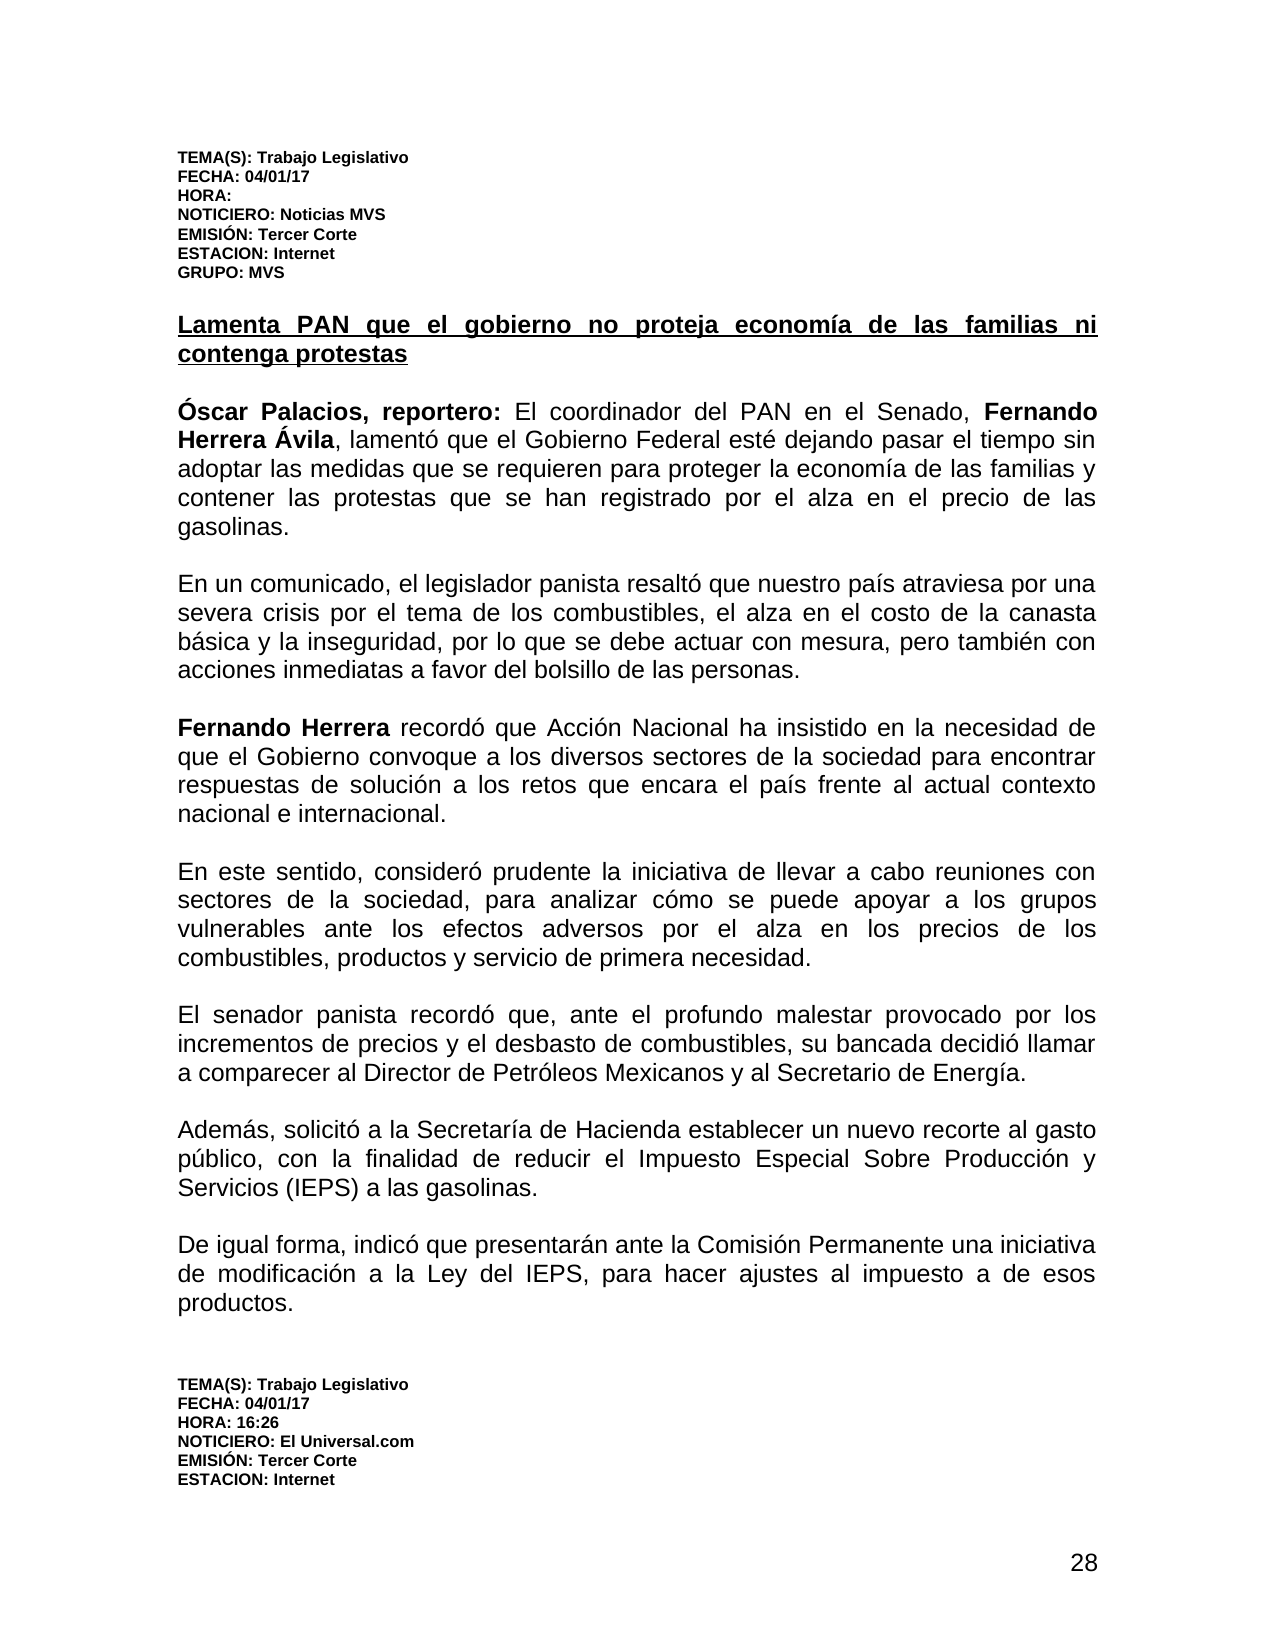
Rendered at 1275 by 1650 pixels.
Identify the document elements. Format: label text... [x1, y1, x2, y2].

text FECHA: 04/01/17 [177, 1393, 1098, 1413]
text ESTACION: Internet [177, 243, 1098, 263]
text HORA: 16:26 [177, 1413, 1098, 1432]
text Lamenta PAN que el gobierno no proteja economía de las familias ni contenga protestas [177, 311, 1098, 335]
text Lamenta PAN que el gobierno no proteja economía de las familias ni contenga protestas [177, 336, 1098, 368]
text EMISIÓN: Tercer Corte [177, 1451, 1098, 1470]
text HORA: [177, 186, 1098, 205]
text Fernando Herrera recordó que Acción Nacional ha insistido en la necesidad de que el Gobierno convoque a los diversos sectores de la sociedad para encontrar respuestas de solución a los retos que encara el país frente al actual contexto nacional e internacional. [177, 713, 1098, 828]
text NOTICIERO: Noticias MVS [177, 205, 1098, 224]
text ESTACION: Internet [177, 1470, 1098, 1489]
text De igual forma, indicó que presentarán ante la Comisión Permanente una iniciativa de modificación a la Ley del IEPS, para hacer ajustes al impuesto a de esos productos. [177, 1231, 1098, 1317]
text En este sentido, consideró prudente la iniciativa de llevar a cabo reuniones con sectores de la sociedad, para analizar cómo se puede apoyar a los grupos vulnerables ante los efectos adversos por el alza en los precios de los combustibles, productos y servicio de primera necesidad. [177, 857, 1098, 972]
text EMISIÓN: Tercer Corte [177, 224, 1098, 243]
text GRUPO: MVS [177, 263, 1098, 282]
text NOTICIERO: El Universal.com [177, 1432, 1098, 1451]
text TEMA(S): Trabajo Legislativo [177, 1374, 1098, 1393]
text TEMA(S): Trabajo Legislativo [177, 148, 1098, 167]
text Óscar Palacios, reportero: El coordinador del PAN en el Senado, Fernando Herrera Ávila, lamentó que el Gobierno Federal esté dejando pasar el tiempo sin adoptar las medidas que se requieren para proteger la economía de las familias y contener las protestas que se han registrado por el alza en el precio de las gasolinas. [177, 397, 1098, 541]
text FECHA: 04/01/17 [177, 167, 1098, 186]
text El senador panista recordó que, ante el profundo malestar provocado por los incrementos de precios y el desbasto de combustibles, su bancada decidió llamar a comparecer al Director de Petróleos Mexicanos y al Secretario de Energía. [177, 1001, 1098, 1087]
text Además, solicitó a la Secretaría de Hacienda establecer un nuevo recorte al gasto público, con la finalidad de reducir el Impuesto Especial Sobre Producción y Servicios (IEPS) a las gasolinas. [177, 1116, 1098, 1202]
text En un comunicado, el legislador panista resaltó que nuestro país atraviesa por una severa crisis por el tema de los combustibles, el alza en el costo de la canasta básica y la inseguridad, por lo que se debe actuar con mesura, pero también con acciones inmediatas a favor del bolsillo de las personas. [177, 569, 1098, 684]
